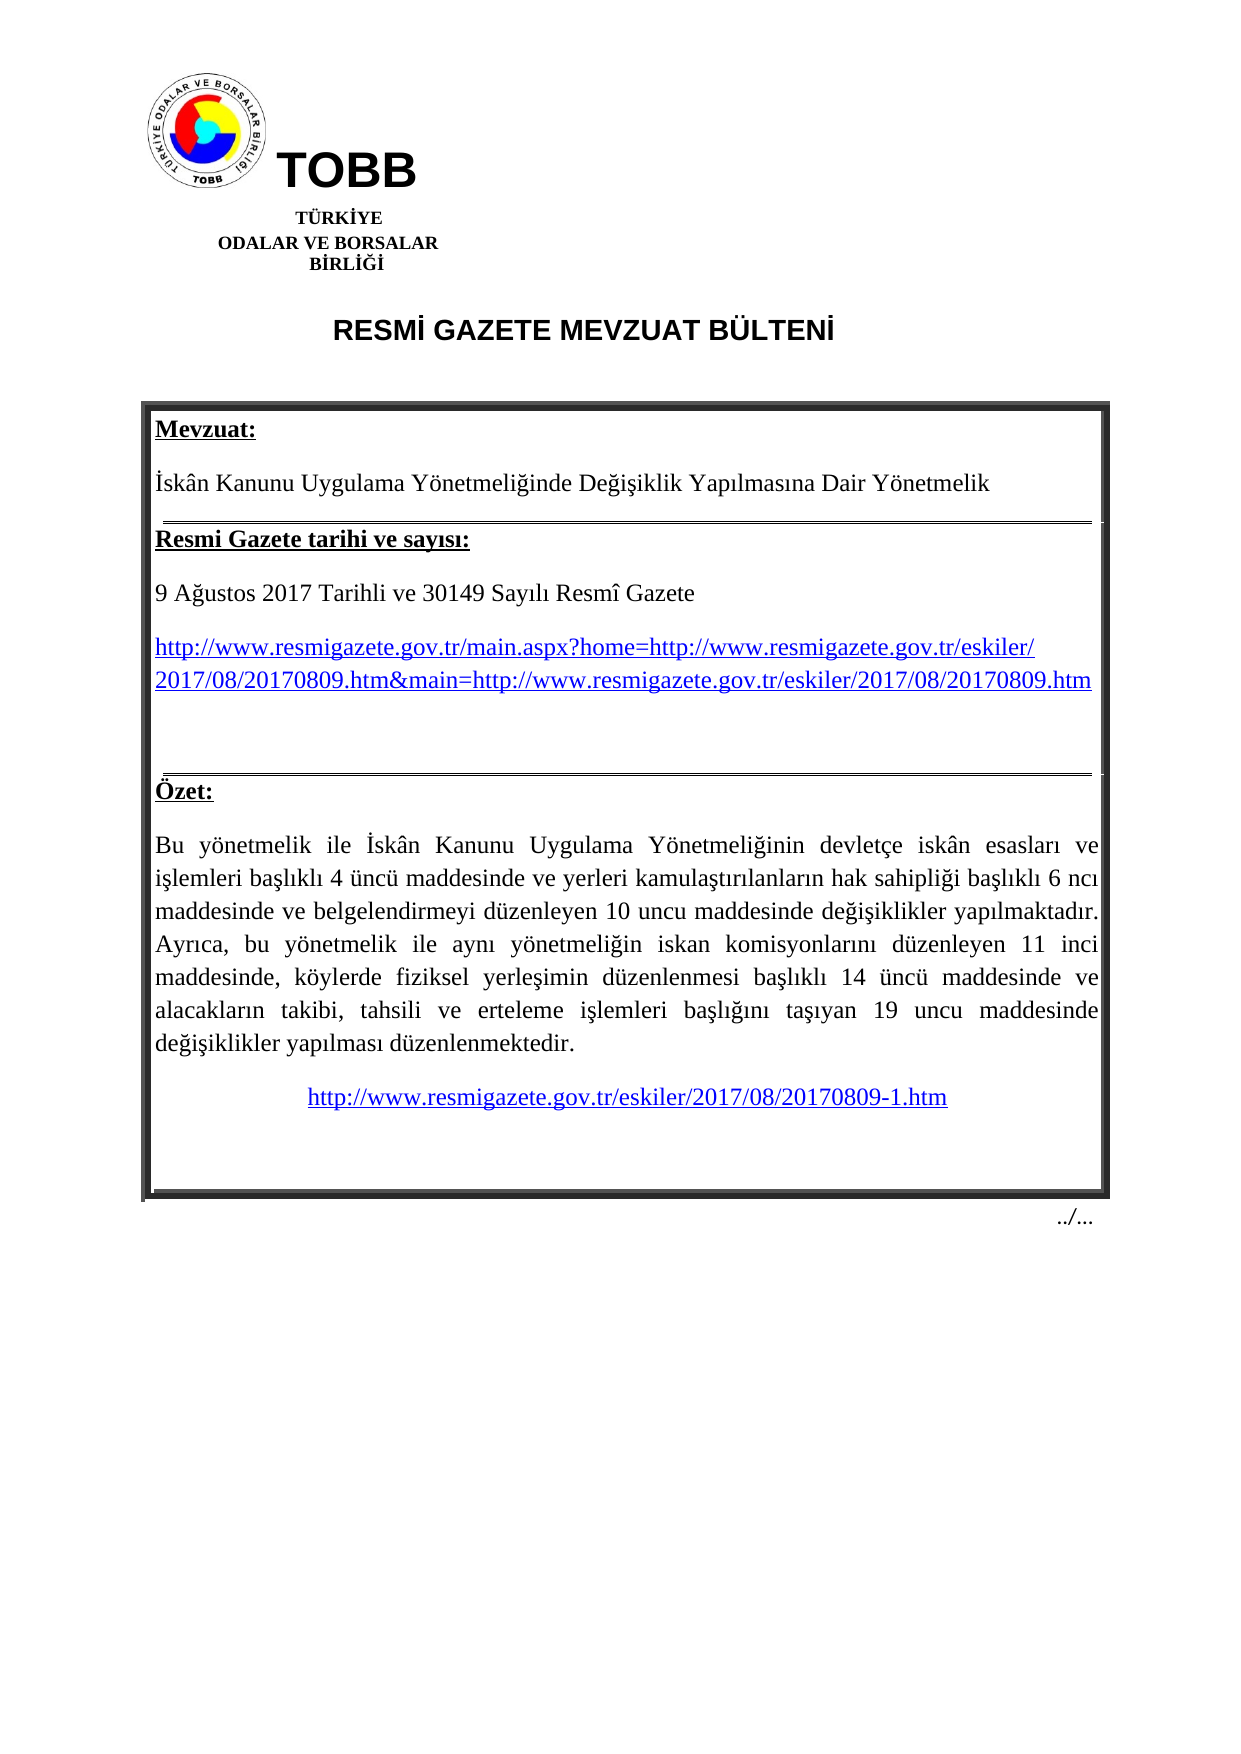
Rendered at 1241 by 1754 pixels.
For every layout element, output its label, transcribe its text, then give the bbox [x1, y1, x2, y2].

table_cell Resmi Gazete tarihi ve sayısı: 9 Ağustos 2017 Tarihli ve 30149 Sayılı Resmî Gazete http://www.resmigazete.gov.tr/main.aspx?home=http://www.resmigazete.gov.tr/eskiler/2017/08/20170809.htm&main=http://www.resmigazete.gov.tr/eskiler/2017/08/20170809.htm [151, 521, 1104, 773]
table_cell Özet: Bu yönetmelik ile İskân Kanunu Uygulama Yönetmeliğinin devletçe iskân esasları ve işlemleri başlıklı 4 üncü maddesinde ve yerleri kamulaştırılanların hak sahipliği başlıklı 6 ncı maddesinde ve belgelendirmeyi düzenleyen 10 uncu maddesinde değişiklikler yapılmaktadır. Ayrıca, bu yönetmelik ile aynı yönetmeliğin iskan komisyonlarını düzenleyen 11 inci maddesinde, köylerde fiziksel yerleşimin düzenlenmesi başlıklı 14 üncü maddesinde ve alacakların takibi, tahsili ve erteleme işlemleri başlığını taşıyan 19 uncu maddesinde değişiklikler yapılması düzenlenmektedir. http://www.resmigazete.gov.tr/eskiler/2017/08/20170809-1.htm [154, 773, 1103, 1189]
text ../… [148, 1202, 1093, 1230]
table_header Mevzuat: İskân Kanunu Uygulama Yönetmeliğinde Değişiklik Yapılmasına Dair Yönetmelik [154, 414, 1101, 521]
picture [147, 73, 266, 188]
